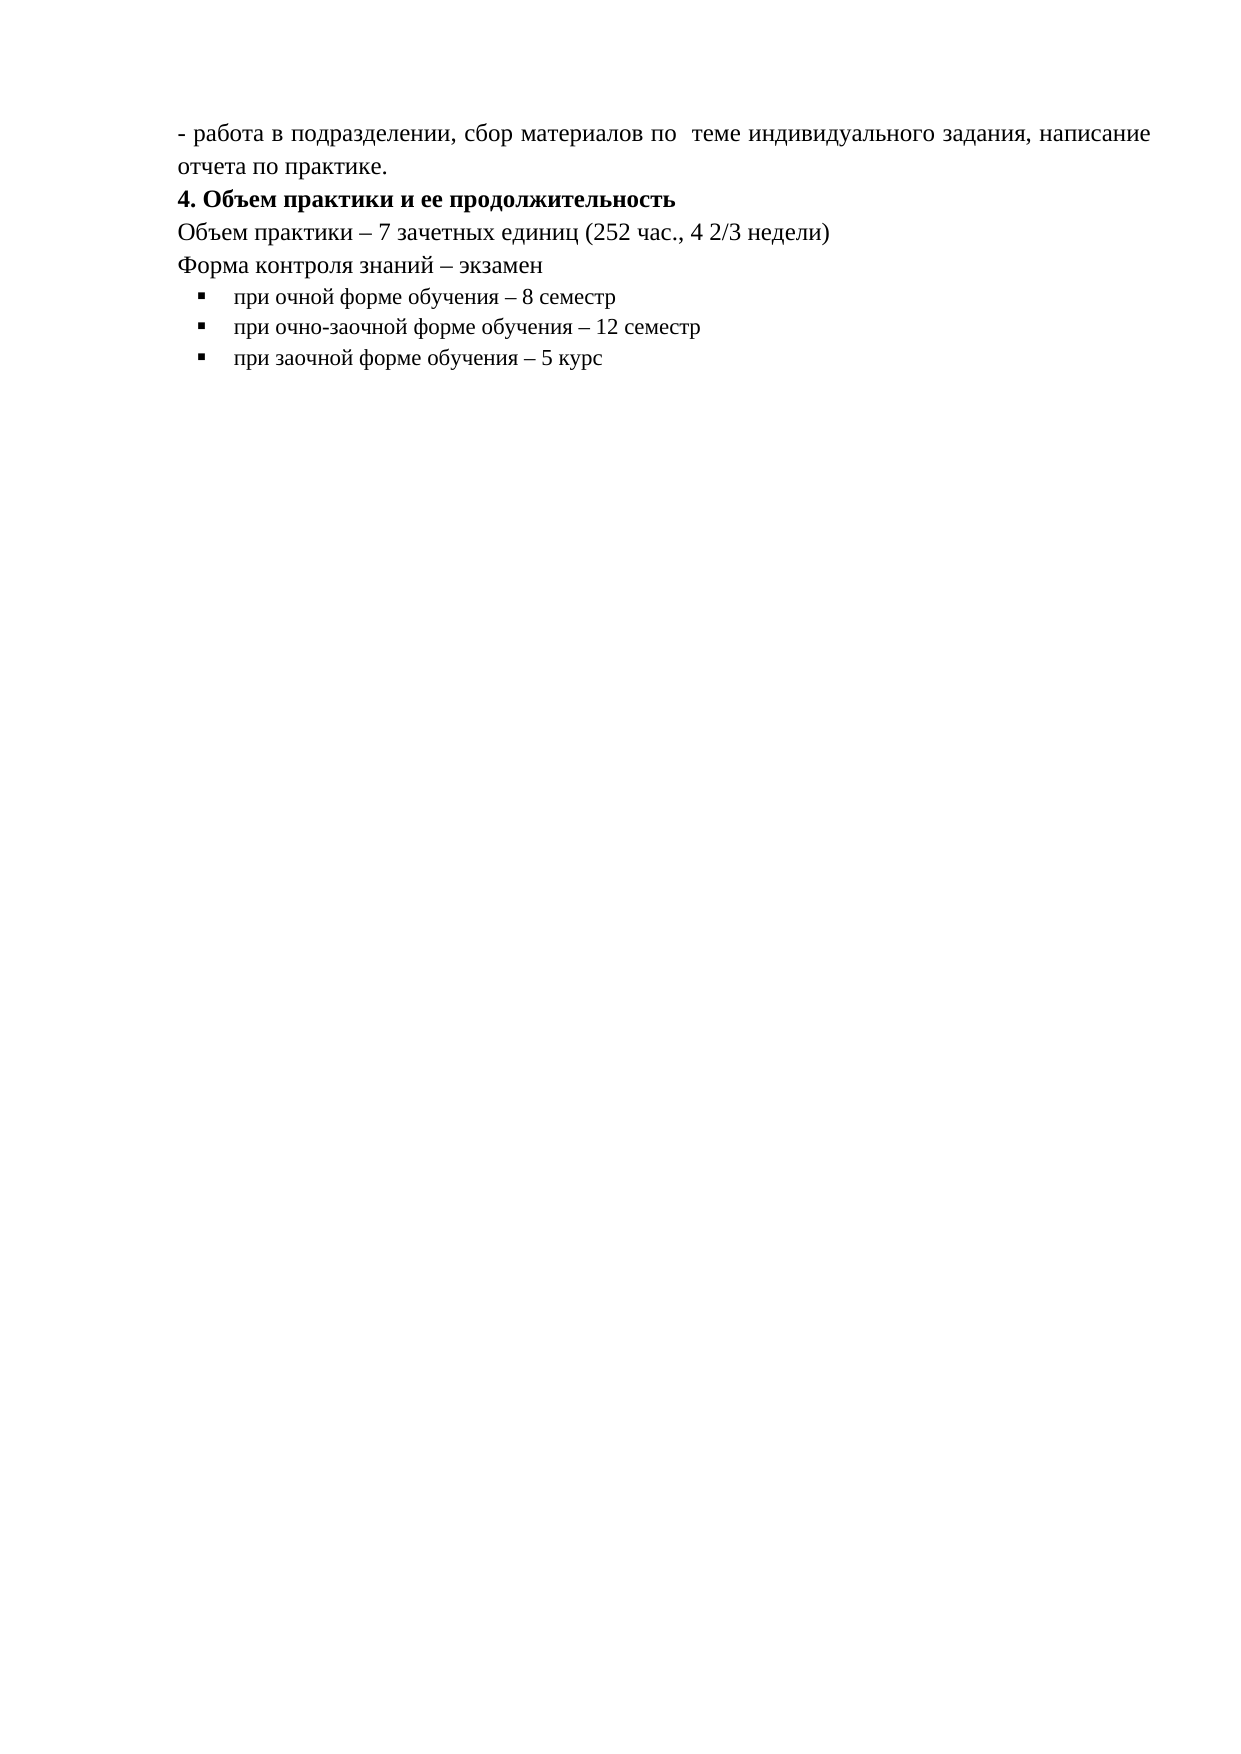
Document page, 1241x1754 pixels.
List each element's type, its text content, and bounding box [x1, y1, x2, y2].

text Форма контроля знаний – экзамен [177, 250, 1152, 279]
text 4. Объем практики и ее продолжительность [177, 184, 1152, 213]
list при заочной форме обучения – 5 курс [196, 344, 1152, 370]
list при очно-заочной форме обучения – 12 семестр [196, 313, 1152, 340]
text - работа в подразделении, сбор материалов по теме индивидуального задания, написание отчета по практике. [177, 118, 1152, 180]
text Объем практики – 7 зачетных единиц (252 час., 4 2/3 недели) [177, 217, 1152, 246]
list при очной форме обучения – 8 семестр [196, 283, 1152, 309]
